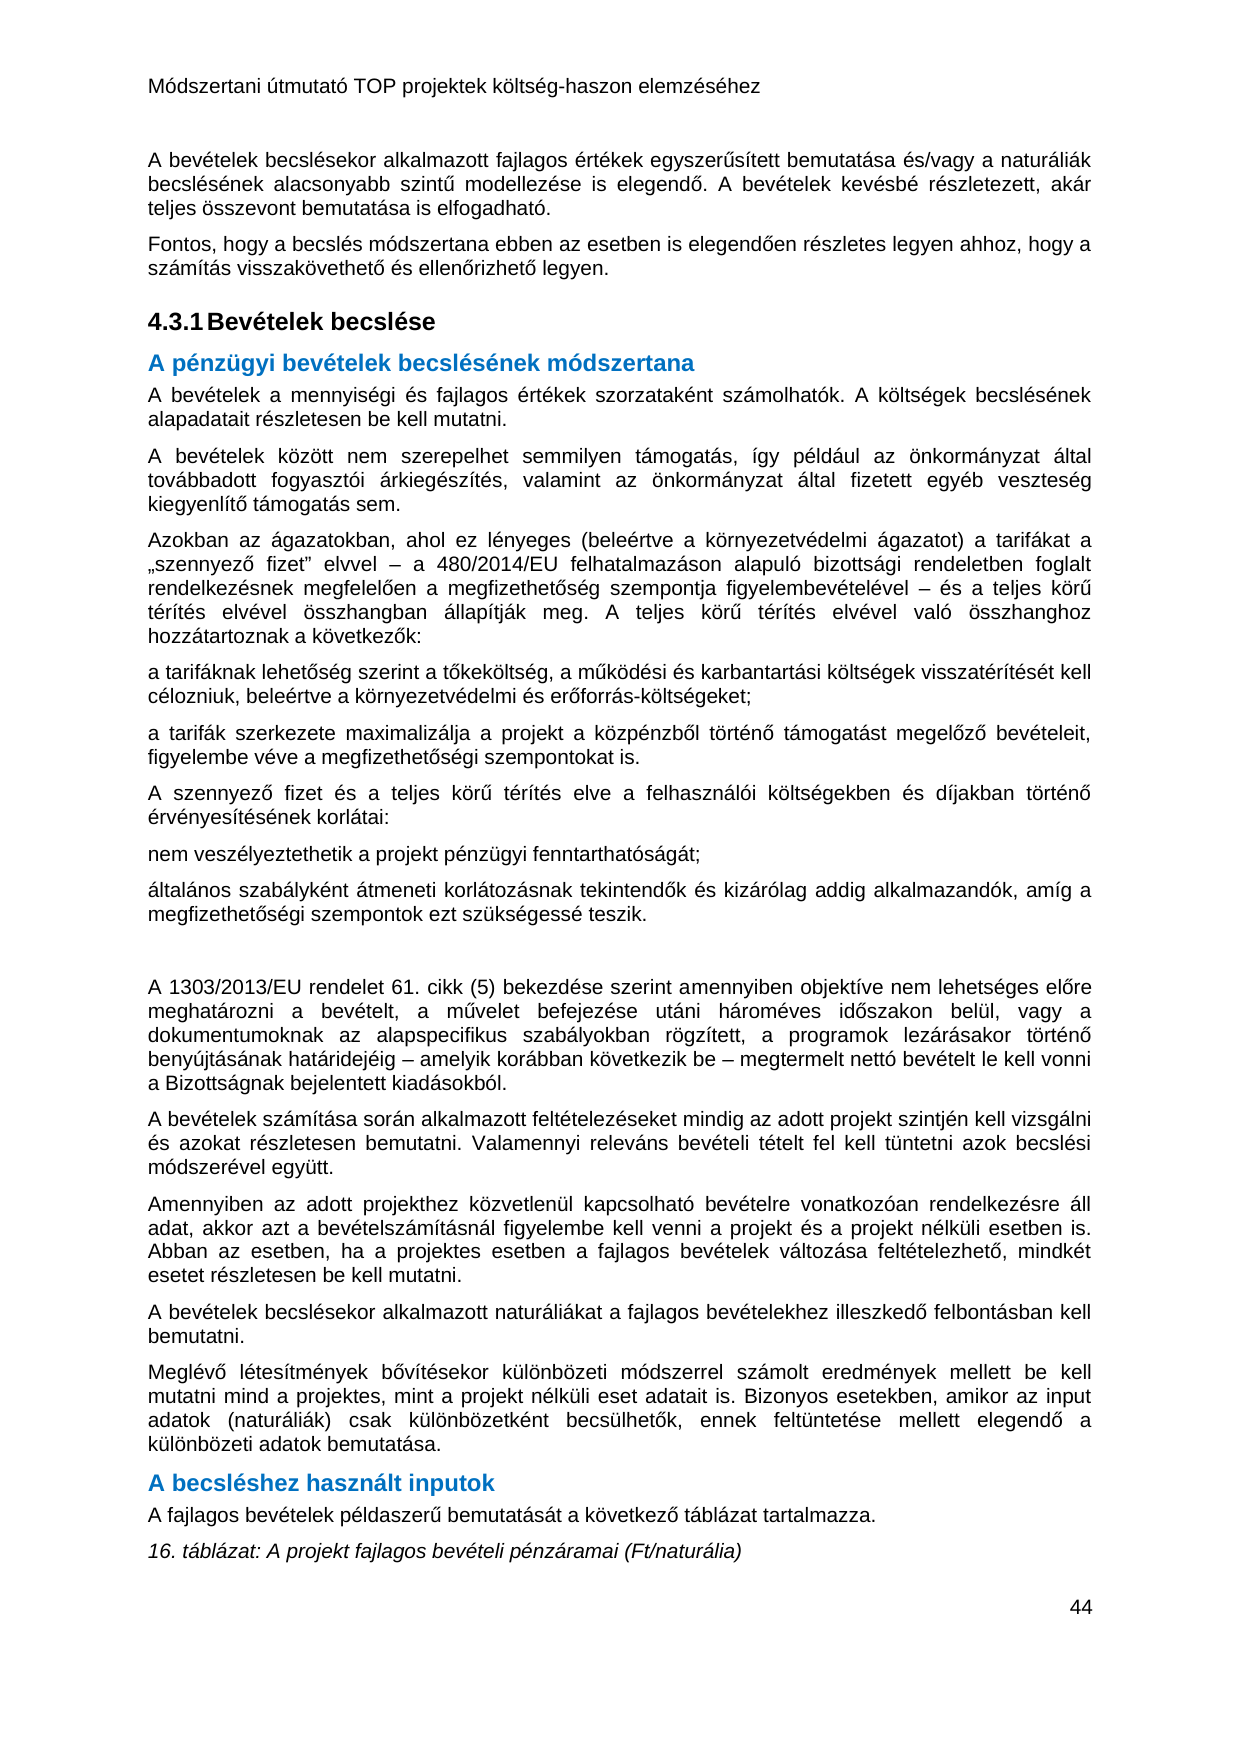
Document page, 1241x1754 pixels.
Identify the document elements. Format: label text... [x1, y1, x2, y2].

text a tarifáknak lehetőség szerint a tőkeköltség, a működési és karbantartási költségek visszatérítését kell célozniuk, beleértve a környezetvédelmi és erőforrás-költségeket; [148, 660, 1093, 708]
text a tarifák szerkezete maximalizálja a projekt a közpénzből történő támogatást megelőző bevételeit, figyelembe véve a megfizethetőségi szempontokat is. [148, 721, 1093, 768]
text Azokban az ágazatokban, ahol ez lényeges (beleértve a környezetvédelmi ágazatot) a tarifákat a „szennyező fizet” elvvel – a 480/2014/EU felhatalmazáson alapuló bizottsági rendeletben foglalt rendelkezésnek megfelelően a megfizethetőség szempontja figyelembevételével – és a teljes körű térítés elvével összhangban állapítják meg. A teljes körű térítés elvével való összhanghoz hozzátartoznak a következők: [148, 528, 1093, 648]
text A 1303/2013/EU rendelet 61. cikk (5) bekezdése szerint amennyiben objektíve nem lehetséges előre meghatározni a bevételt, a művelet befejezése utáni hároméves időszakon belül, vagy a dokumentumoknak az alapspecifikus szabályokban rögzített, a programok lezárásakor történő benyújtásának határidejéig – amelyik korábban következik be – megtermelt nettó bevételt le kell vonni a Bizottságnak bejelentett kiadásokból. [148, 975, 1093, 1094]
text A bevételek becslésekor alkalmazott naturáliákat a fajlagos bevételekhez illeszkedő felbontásban kell bemutatni. [148, 1300, 1093, 1348]
text A szennyező fizet és a teljes körű térítés elve a felhasználói költségekben és díjakban történő érvényesítésének korlátai: [148, 781, 1093, 829]
subtitle A pénzügyi bevételek becslésének módszertana [148, 349, 1093, 377]
text A bevételek számítása során alkalmazott feltételezéseket mindig az adott projekt szintjén kell vizsgálni és azokat részletesen bemutatni. Valamennyi releváns bevételi tételt fel kell tüntetni azok becslési módszerével együtt. [148, 1107, 1093, 1179]
text általános szabályként átmeneti korlátozásnak tekintendők és kizárólag addig alkalmazandók, amíg a megfizethetőségi szempontok ezt szükségessé teszik. [148, 878, 1093, 926]
text nem veszélyeztethetik a projekt pénzügyi fenntarthatóságát; [148, 841, 1093, 865]
text A fajlagos bevételek példaszerű bemutatását a következő táblázat tartalmazza. [148, 1503, 1093, 1527]
text Fontos, hogy a becslés módszertana ebben az esetben is elegendően részletes legyen ahhoz, hogy a számítás visszakövethető és ellenőrizhető legyen. [148, 232, 1093, 280]
text 16. táblázat: A projekt fajlagos bevételi pénzáramai (Ft/naturália) [148, 1539, 1093, 1563]
text A bevételek között nem szerepelhet semmilyen támogatás, így például az önkormányzat által továbbadott fogyasztói árkiegészítés, valamint az önkormányzat által fizetett egyéb veszteség kiegyenlítő támogatás sem. [148, 443, 1093, 515]
subtitle Bevételek becslése [148, 308, 1093, 336]
text A bevételek becslésekor alkalmazott fajlagos értékek egyszerűsített bemutatása és/vagy a naturáliák becslésének alacsonyabb szintű modellezése is elegendő. A bevételek kevésbé részletezett, akár teljes összevont bemutatása is elfogadható. [148, 148, 1093, 219]
text Meglévő létesítmények bővítésekor különbözeti módszerrel számolt eredmények mellett be kell mutatni mind a projektes, mint a projekt nélküli eset adatait is. Bizonyos esetekben, amikor az input adatok (naturáliák) csak különbözetként becsülhetők, ennek feltüntetése mellett elegendő a különbözeti adatok bemutatása. [148, 1360, 1093, 1456]
text Amennyiben az adott projekthez közvetlenül kapcsolható bevételre vonatkozóan rendelkezésre áll adat, akkor azt a bevételszámításnál figyelembe kell venni a projekt és a projekt nélküli esetben is. Abban az esetben, ha a projektes esetben a fajlagos bevételek változása feltételezhető, mindkét esetet részletesen be kell mutatni. [148, 1191, 1093, 1287]
subtitle A becsléshez használt inputok [148, 1468, 1093, 1497]
text A bevételek a mennyiségi és fajlagos értékek szorzataként számolhatók. A költségek becslésének alapadatait részletesen be kell mutatni. [148, 383, 1093, 431]
